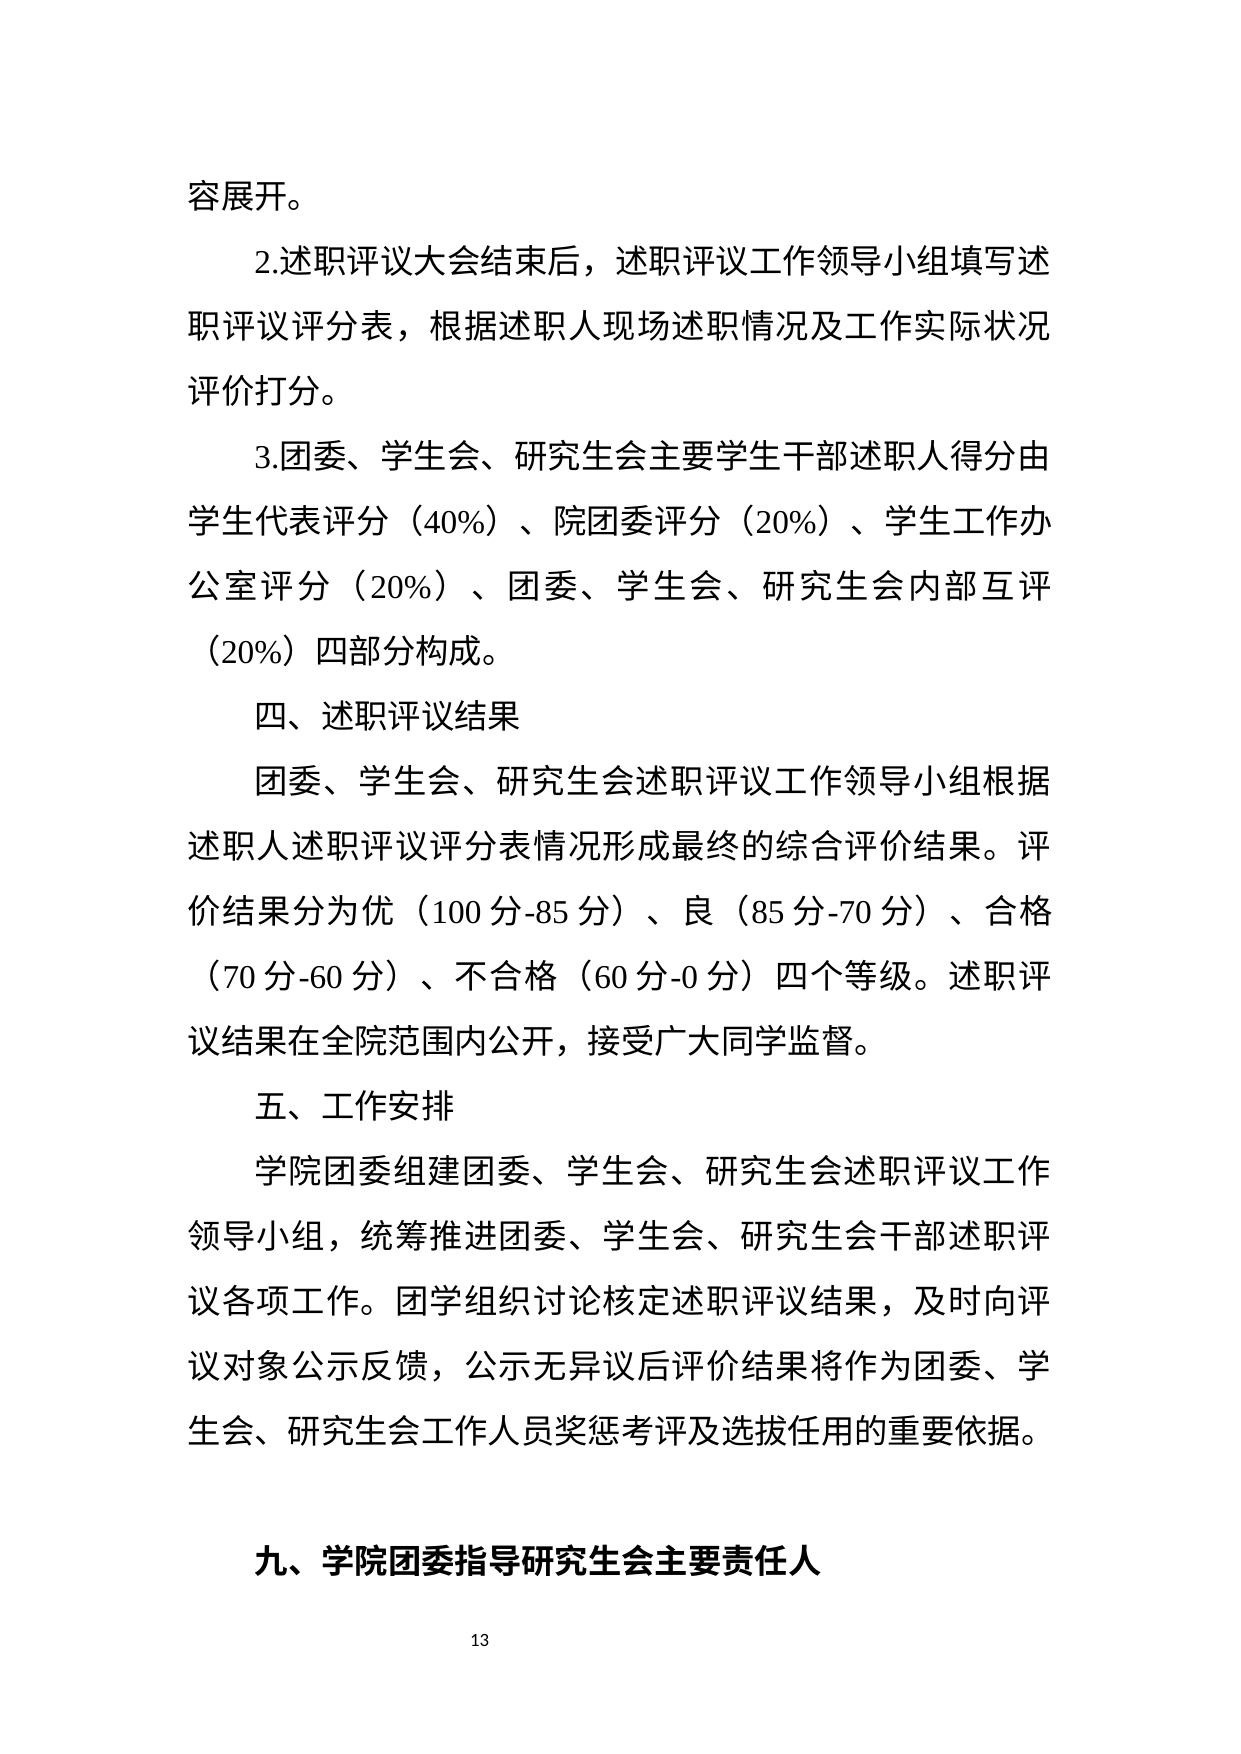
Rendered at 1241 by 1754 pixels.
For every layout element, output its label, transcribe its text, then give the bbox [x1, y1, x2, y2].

text 团委、学生会、研究生会述职评议工作领导小组根据述职人述职评议评分表情况形成最终的综合评价结果。评价结果分为优（100分-85分）、良（85分-70分）、合格（70分-60分）、不合格（60分-0分）四个等级。述职评议结果在全院范围内公开，接受广大同学监督。 [187, 747, 1053, 1072]
text 3.团委、学生会、研究生会主要学生干部述职人得分由学生代表评分（40%）、院团委评分（20%）、学生工作办公室评分（20%）、团委、学生会、研究生会内部互评（20%）四部分构成。 [187, 422, 1053, 682]
text 四、述职评议结果 [187, 682, 1053, 747]
text 2.述职评议大会结束后，述职评议工作领导小组填写述职评议评分表，根据述职人现场述职情况及工作实际状况评价打分。 [187, 227, 1053, 422]
text 学院团委组建团委、学生会、研究生会述职评议工作领导小组，统筹推进团委、学生会、研究生会干部述职评议各项工作。团学组织讨论核定述职评议结果，及时向评议对象公示反馈，公示无异议后评价结果将作为团委、学生会、研究生会工作人员奖惩考评及选拔任用的重要依据。 [187, 1137, 1053, 1462]
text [187, 162, 1053, 227]
text 五、工作安排 [187, 1072, 1053, 1137]
text 九、学院团委指导研究生会主要责任人 [187, 1527, 1053, 1592]
